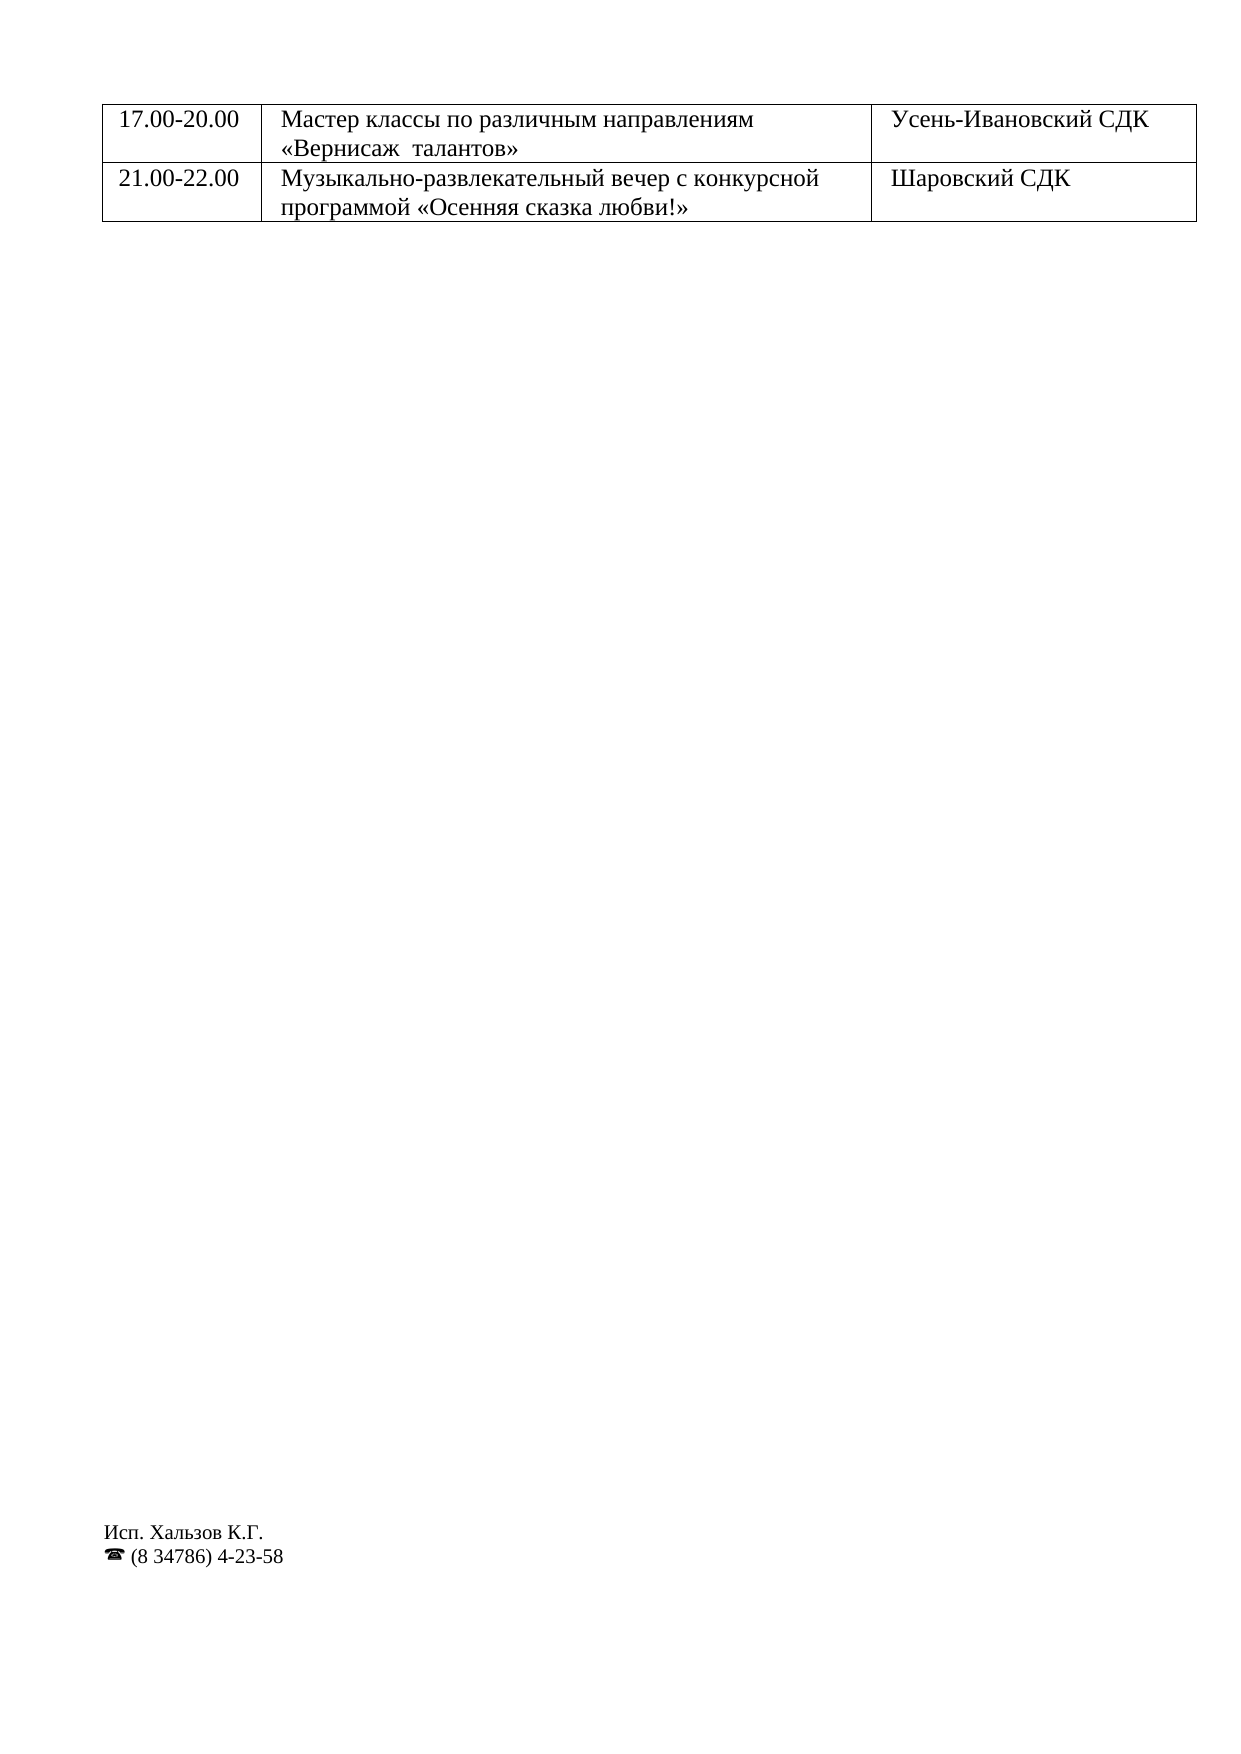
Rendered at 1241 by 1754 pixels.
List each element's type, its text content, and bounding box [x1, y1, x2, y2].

table_cell Усень-Ивановский СДК [872, 105, 1196, 162]
text Исп. Хальзов К.Г. [103, 1520, 1162, 1544]
text (8 34786) 4-23-58 [103, 1544, 1162, 1568]
table_cell Мастер классы по различным направлениям «Вернисаж талантов» [262, 105, 871, 162]
table_cell 17.00-20.00 [103, 105, 261, 162]
table_cell Музыкально-развлекательный вечер с конкурсной программой «Осенняя сказка любви!» [262, 163, 871, 221]
table_cell 21.00-22.00 [103, 163, 261, 221]
table_cell Шаровский СДК [872, 163, 1196, 221]
